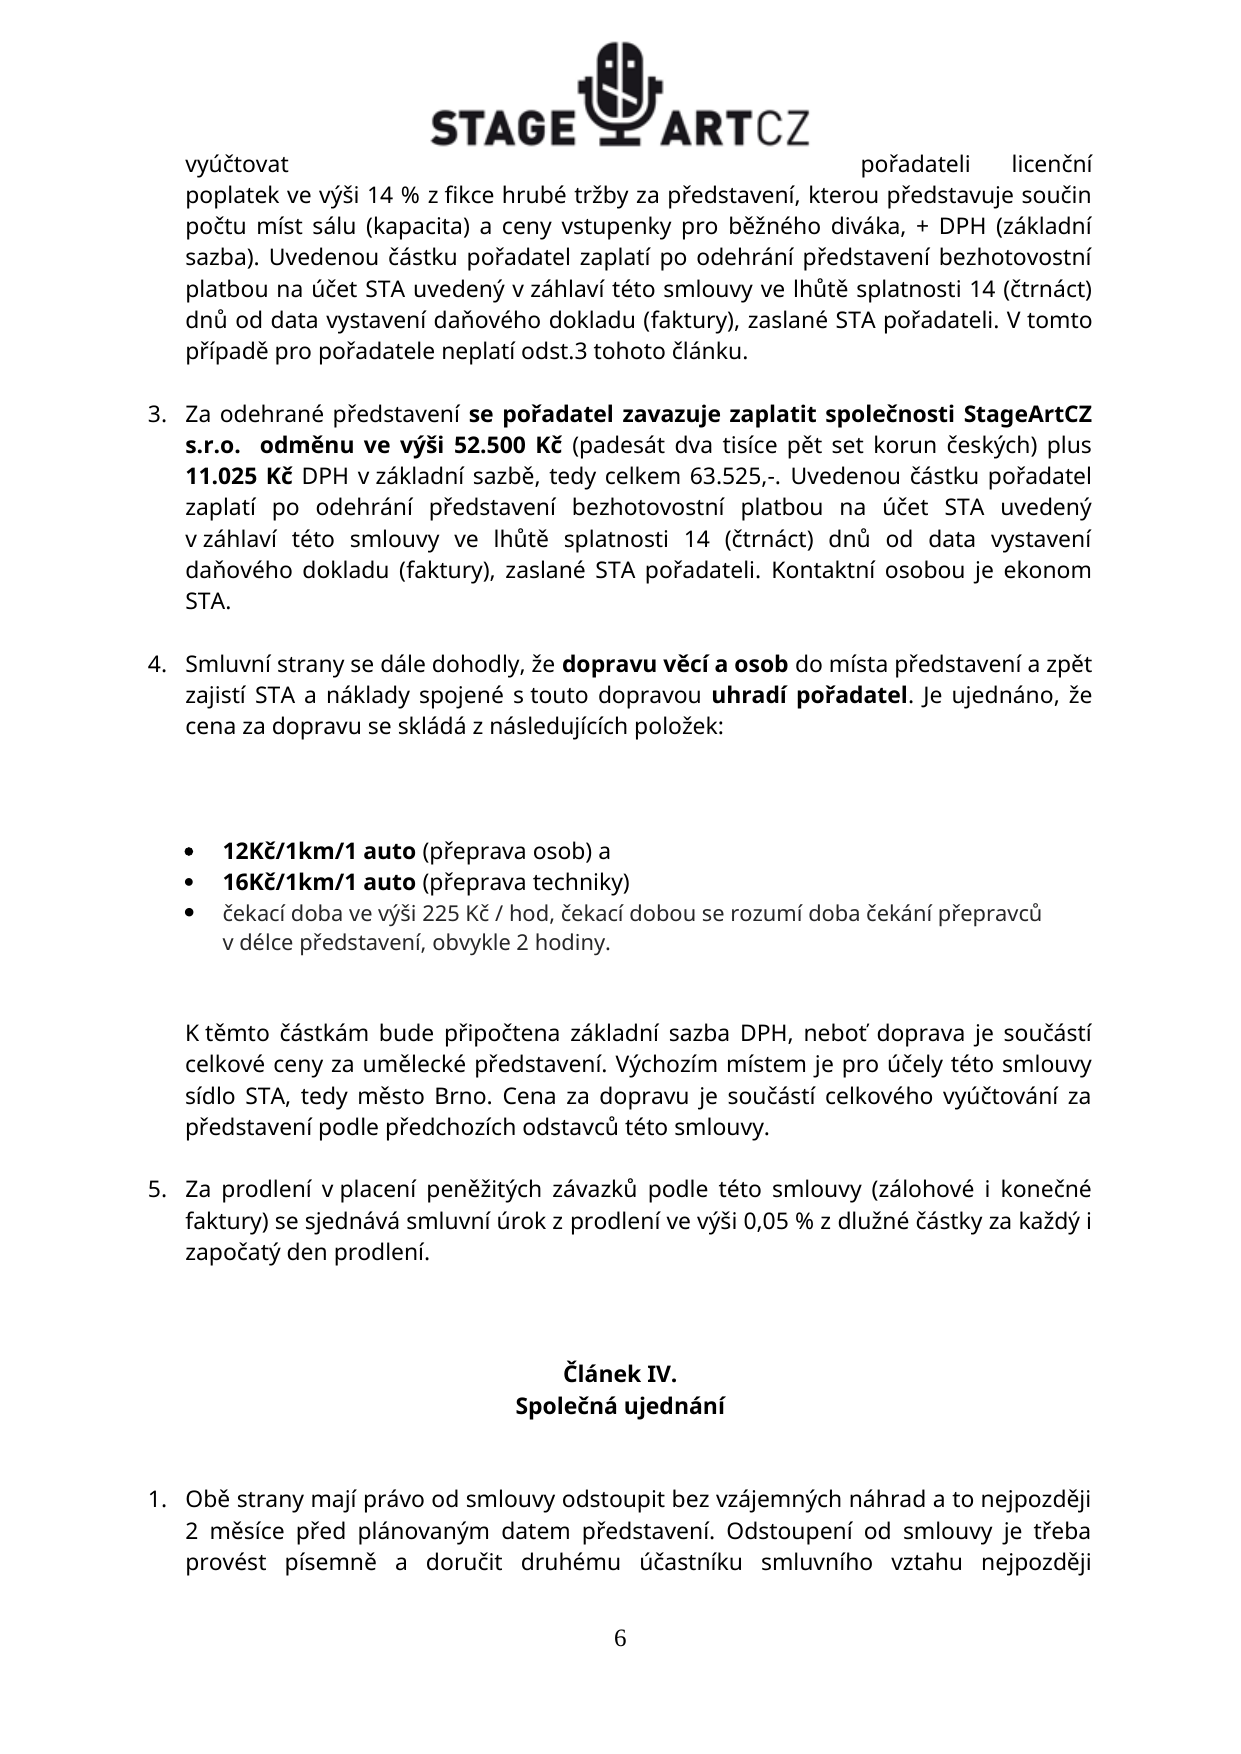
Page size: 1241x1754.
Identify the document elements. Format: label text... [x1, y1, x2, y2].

picture [398, 21, 842, 148]
text K těmto částkám bude připočtena základní sazba DPH, neboť doprava je součástí celkové ceny za umělecké představení. Výchozím místem je pro účely této smlouvy sídlo STA, tedy město Brno. Cena za dopravu je součástí celkového vyúčtování za představení podle předchozích odstavců této smlouvy. [185, 1017, 1093, 1142]
list čekací doba ve výši 225 Kč / hod, čekací dobou se rozumí doba čekání přepravců v délce představení, obvykle 2 hodiny. [185, 898, 1093, 957]
list Za odehrané představení se pořadatel zavazuje zaplatit společnosti StageArtCZ s.r.o. odměnu ve výši 52.500 Kč (padesát dva tisíce pět set korun českých) plus 11.025 Kč DPH v základní sazbě, tedy celkem 63.525,-. Uvedenou částku pořadatel zaplatí po odehrání představení bezhotovostní platbou na účet STA uvedený v záhlaví této smlouvy ve lhůtě splatnosti 14 (čtrnáct) dnů od data vystavení daňového dokladu (faktury), zaslané STA pořadateli. Kontaktní osobou je ekonom STA. [148, 398, 1093, 616]
list Za prodlení v placení peněžitých závazků podle této smlouvy (zálohové i konečné faktury) se sjednává smluvní úrok z prodlení ve výši 0,05 % z dlužné částky za každý i započatý den prodlení. [148, 1173, 1093, 1267]
subtitle Společná ujednání [148, 1390, 1093, 1421]
list Smluvní strany se dále dohodly, že dopravu věcí a osob do místa představení a zpět zajistí STA a náklady spojené s touto dopravou uhradí pořadatel. Je ujednáno, že cena za dopravu se skládá z následujících položek: [148, 648, 1093, 741]
list 16Kč/1km/1 auto (přeprava techniky) [185, 866, 1093, 898]
subtitle Článek IV. [148, 1358, 1093, 1390]
list 12Kč/1km/1 auto (přeprava osob) a [185, 835, 1093, 866]
